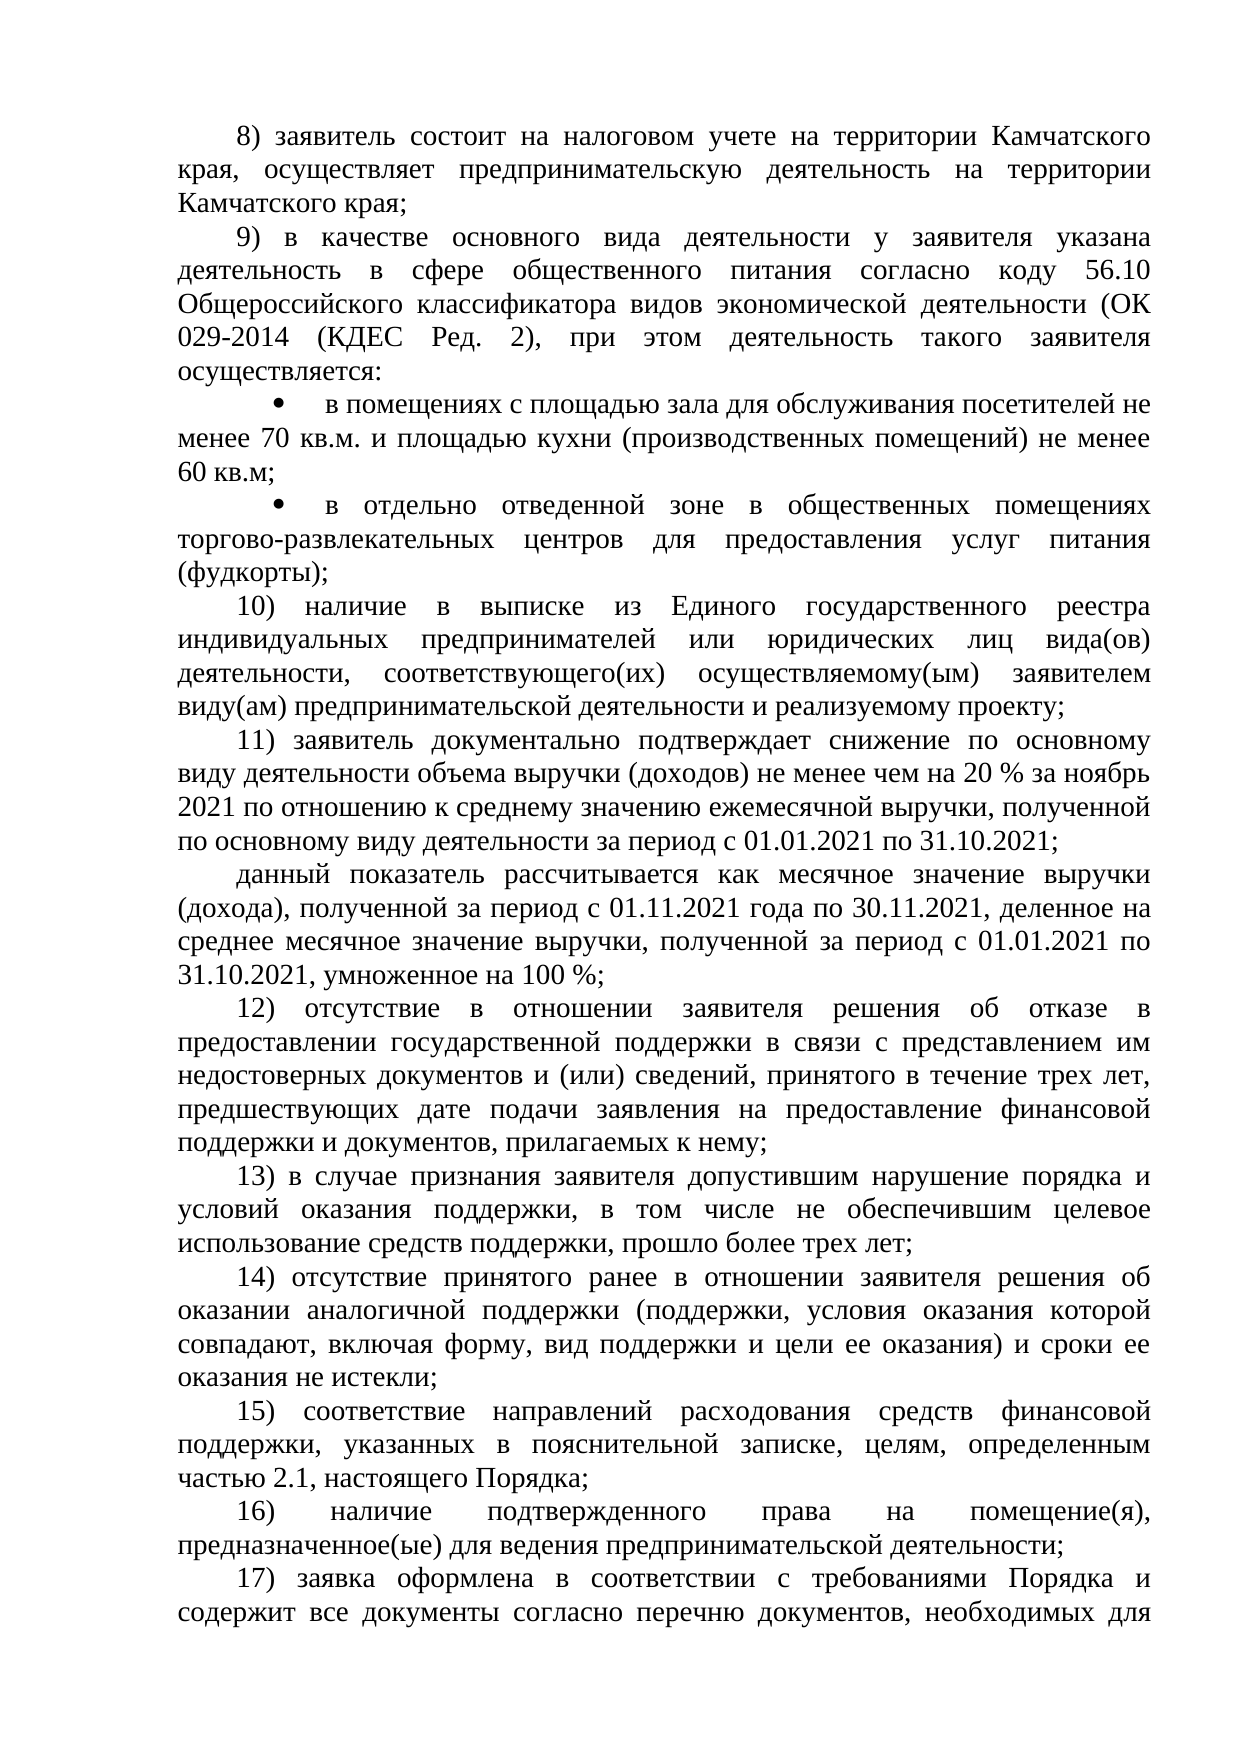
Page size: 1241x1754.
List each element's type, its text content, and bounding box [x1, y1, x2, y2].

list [177, 1561, 1152, 1628]
list 13) в случае признания заявителя допустившим нарушение порядка и условий оказания поддержки, в том числе не обеспечившим целевое использование средств поддержки, прошло более трех лет; [177, 1158, 1152, 1259]
list 8) заявитель состоит на налоговом учете на территории Камчатского края, осуществляет предпринимательскую деятельность на территории Камчатского края; [177, 118, 1152, 219]
text 9) в качестве основного вида деятельности у заявителя указана деятельность в сфере общественного питания согласно коду 56.10 Общероссийского классификатора видов экономической деятельности (ОК 029-2014 (КДЕС Ред. 2), при этом деятельность такого заявителя осуществляется: [177, 219, 1152, 386]
list 14) отсутствие принятого ранее в отношении заявителя решения об оказании аналогичной поддержки (поддержки, условия оказания которой совпадают, включая форму, вид поддержки и цели ее оказания) и сроки ее оказания не истекли; [177, 1259, 1152, 1393]
list данный показатель рассчитывается как месячное значение выручки (дохода), полученной за период с 01.11.2021 года по 30.11.2021, деленное на среднее месячное значение выручки, полученной за период с 01.01.2021 по 31.10.2021, умноженное на 100 %; [177, 856, 1152, 990]
list 11) заявитель документально подтверждает снижение по основному виду деятельности объема выручки (доходов) не менее чем на 20 % за ноябрь 2021 по отношению к среднему значению ежемесячной выручки, полученной по основному виду деятельности за период с 01.01.2021 по 31.10.2021; [177, 722, 1152, 856]
list 15) соответствие направлений расходования средств финансовой поддержки, указанных в пояснительной записке, целям, определенным частью 2.1, настоящего Порядка; [177, 1393, 1152, 1493]
list 12) отсутствие в отношении заявителя решения об отказе в предоставлении государственной поддержки в связи с представлением им недостоверных документов и (или) сведений, принятого в течение трех лет, предшествующих дате подачи заявления на предоставление финансовой поддержки и документов, прилагаемых к нему; [177, 990, 1152, 1158]
list в отдельно отведенной зоне в общественных помещениях торгово-развлекательных центров для предоставления услуг питания (фудкорты); [177, 487, 1152, 588]
list 16) наличие подтвержденного права на помещение(я), предназначенное(ые) для ведения предпринимательской деятельности; [177, 1493, 1152, 1561]
list 10) наличие в выписке из Единого государственного реестра индивидуальных предпринимателей или юридических лиц вида(ов) деятельности, соответствующего(их) осуществляемому(ым) заявителем виду(ам) предпринимательской деятельности и реализуемому проекту; [177, 588, 1152, 722]
list в помещениях с площадью зала для обслуживания посетителей не менее 70 кв.м. и площадью кухни (производственных помещений) не менее 60 кв.м; [177, 386, 1152, 487]
